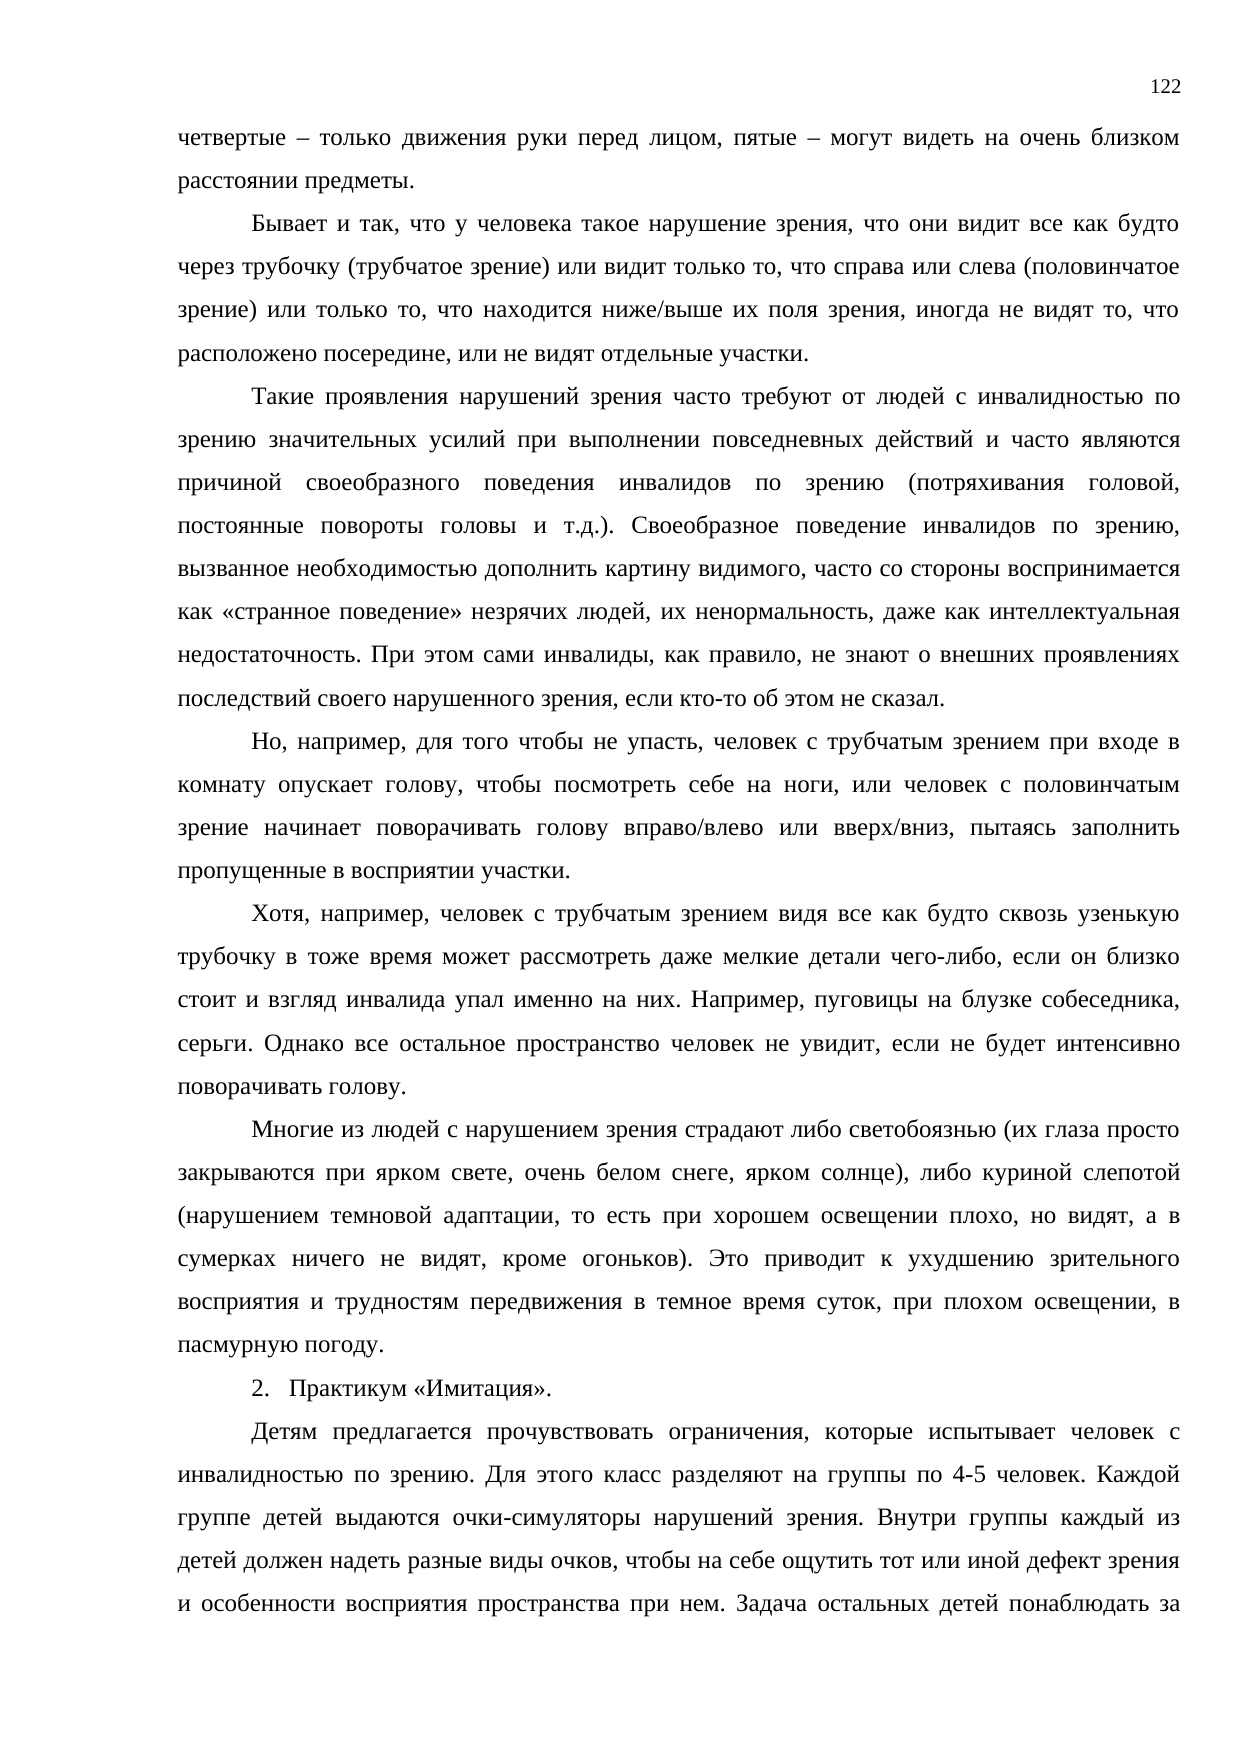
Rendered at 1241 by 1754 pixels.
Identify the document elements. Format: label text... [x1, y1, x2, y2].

list Практикум «Имитация». [251, 1373, 1181, 1401]
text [177, 1416, 1181, 1617]
text Такие проявления нарушений зрения часто требуют от людей с инвалидностью по зрению значительных усилий при выполнении повседневных действий и часто являются причиной своеобразного поведения инвалидов по зрению (потряхивания головой, постоянные повороты головы и т.д.). Своеобразное поведение инвалидов по зрению, вызванное необходимостью дополнить картину видимого, часто со стороны воспринимается как «странное поведение» незрячих людей, их ненормальность, даже как интеллектуальная недостаточность. При этом сами инвалиды, как правило, не знают о внешних проявлениях последствий своего нарушенного зрения, если кто-то об этом не сказал. [177, 381, 1181, 711]
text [177, 122, 1181, 194]
text Многие из людей с нарушением зрения страдают либо светобоязнью (их глаза просто закрываются при ярком свете, очень белом снеге, ярком солнце), либо куриной слепотой (нарушением темновой адаптации, то есть при хорошем освещении плохо, но видят, а в сумерках ничего не видят, кроме огоньков). Это приводит к ухудшению зрительного восприятия и трудностям передвижения в темное время суток, при плохом освещении, в пасмурную погоду. [177, 1114, 1181, 1358]
text Но, например, для того чтобы не упасть, человек с трубчатым зрением при входе в комнату опускает голову, чтобы посмотреть себе на ноги, или человек с половинчатым зрение начинает поворачивать голову вправо/влево или вверх/вниз, пытаясь заполнить пропущенные в восприятии участки. [177, 726, 1181, 884]
text Хотя, например, человек с трубчатым зрением видя все как будто сквозь узенькую трубочку в тоже время может рассмотреть даже мелкие детали чего-либо, если он близко стоит и взгляд инвалида упал именно на них. Например, пуговицы на блузке собеседника, серьги. Однако все остальное пространство человек не увидит, если не будет интенсивно поворачивать голову. [177, 898, 1181, 1099]
text Бывает и так, что у человека такое нарушение зрения, что они видит все как будто через трубочку (трубчатое зрение) или видит только то, что справа или слева (половинчатое зрение) или только то, что находится ниже/выше их поля зрения, иногда не видят то, что расположено посередине, или не видят отдельные участки. [177, 208, 1181, 366]
